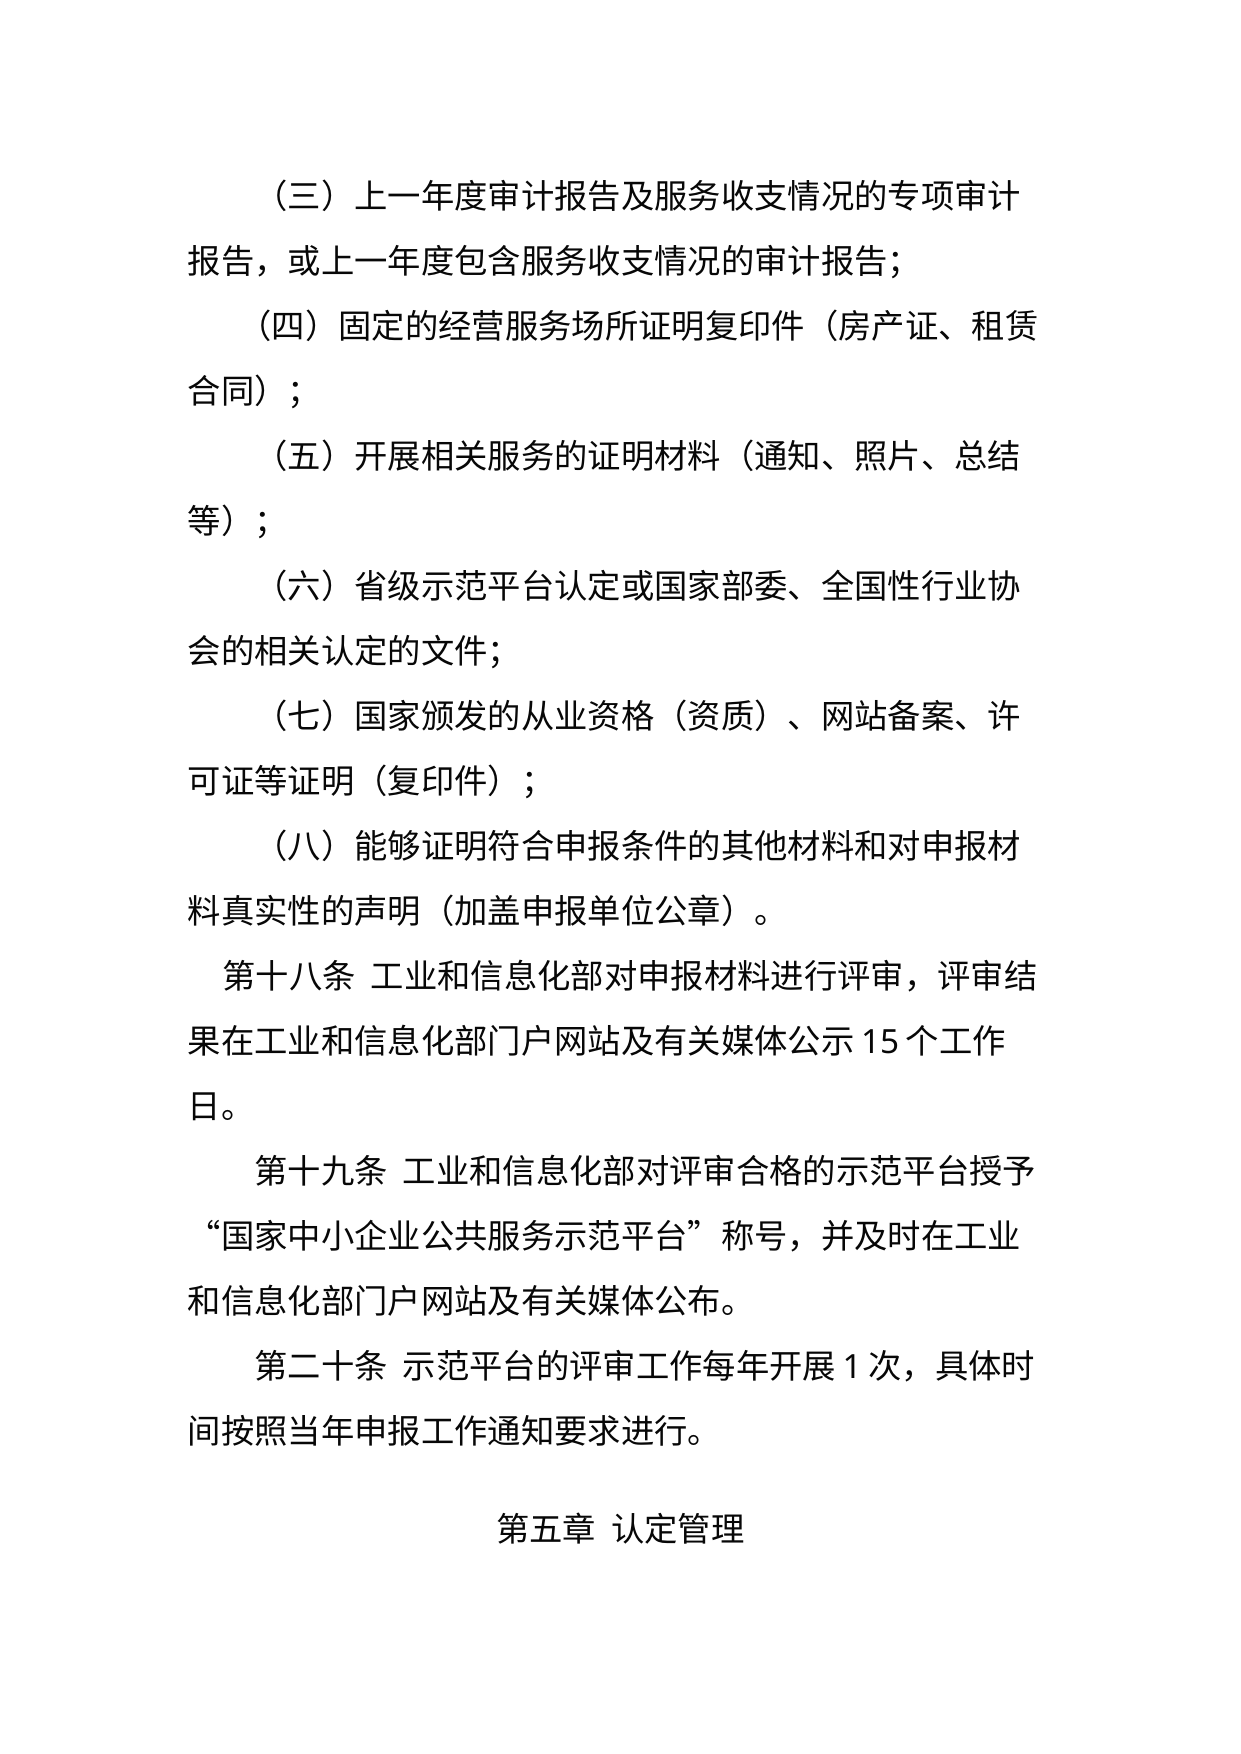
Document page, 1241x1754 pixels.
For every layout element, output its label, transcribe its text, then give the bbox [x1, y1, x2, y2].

list 第五章 认定管理 [187, 1494, 1053, 1559]
list （三）上一年度审计报告及服务收支情况的专项审计报告，或上一年度包含服务收支情况的审计报告； （四）固定的经营服务场所证明复印件（房产证、租赁合同）； （五）开展相关服务的证明材料（通知、照片、总结等）； （六）省级示范平台认定或国家部委、全国性行业协会的相关认定的文件； （七）国家颁发的从业资格（资质）、网站备案、许可证等证明（复印件）； （八）能够证明符合申报条件的其他材料和对申报材料真实性的声明（加盖申报单位公章）。 第十八条 工业和信息化部对申报材料进行评审，评审结果在工业和信息化部门户网站及有关媒体公示15个工作日。 第十九条 工业和信息化部对评审合格的示范平台授予“国家中小企业公共服务示范平台”称号，并及时在工业和信息化部门户网站及有关媒体公布。 第二十条 示范平台的评审工作每年开展1次，具体时间按照当年申报工作通知要求进行。 [187, 162, 1053, 1494]
